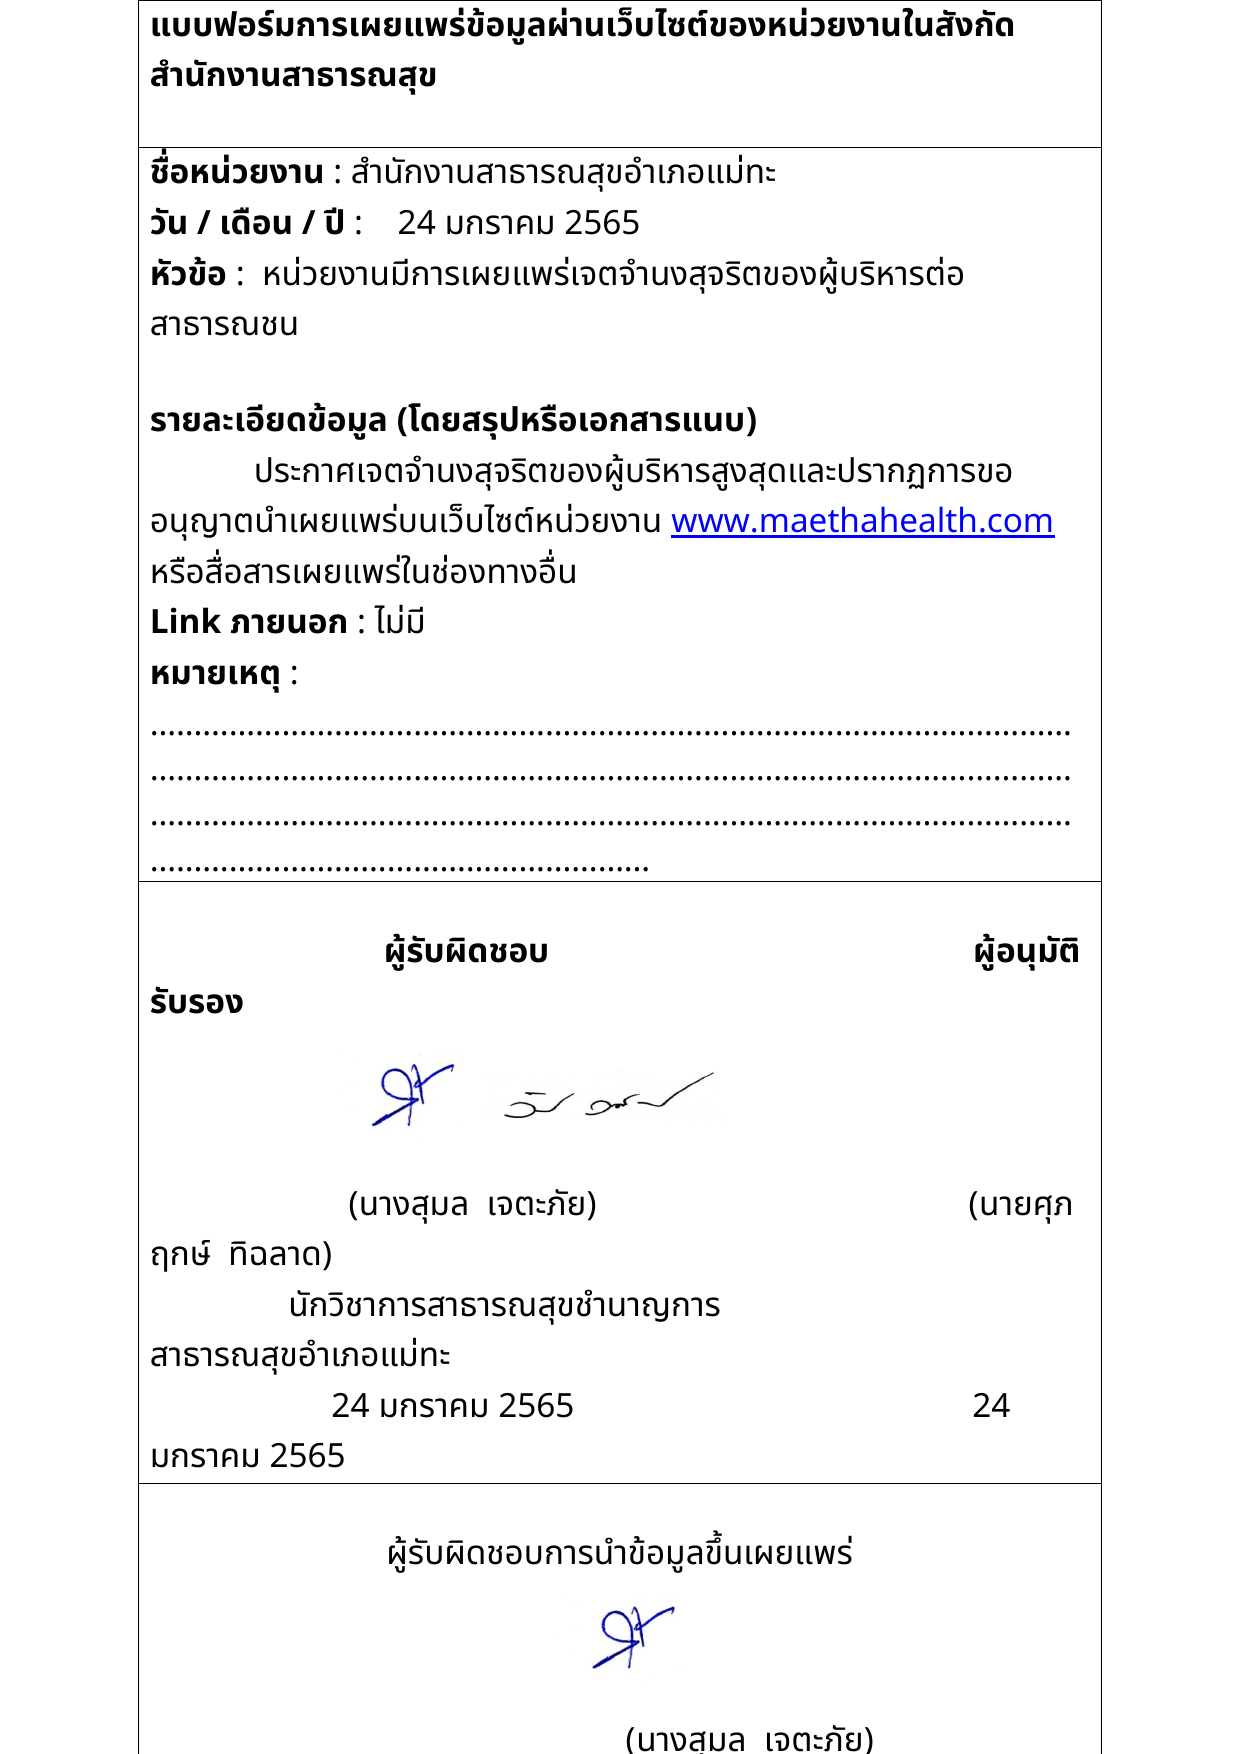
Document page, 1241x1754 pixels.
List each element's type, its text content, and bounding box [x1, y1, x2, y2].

picture [334, 1051, 462, 1143]
table_header แบบฟอร์มการเผยแพร่ข้อมูลผ่านเว็บไซต์ของหน่วยงานในสังกัดสำนักงานสาธารณสุข [139, 1, 1101, 147]
picture [555, 1593, 683, 1686]
table_cell ชื่อหน่วยงาน : สำนักงานสาธารณสุขอำเภอแม่ทะ วัน / เดือน / ปี : 24 มกราคม 2565 หัวข้อ : หน่วยงานมีการเผยแพร่เจตจำนงสุจริตของผู้บริหารต่อสาธารณชน รายละเอียดข้อมูล (โดยสรุปหรือเอกสารแนบ) ประกาศเจตจำนงสุจริตของผู้บริหารสูงสุดและปรากฏการขออนุญาตนำเผยแพร่บนเว็บไซต์หน่วยงาน www.maethahealth.com หรือสื่อสารเผยแพร่ในช่องทางอื่น Link ภายนอก : ไม่มี หมายเหตุ : ………………………………………………………………………………………………………………………………………………………………………………………………………………………………………………………………………………………………………………………………………… [139, 148, 1101, 881]
table_cell ผู้รับผิดชอบ ผู้อนุมัติรับรอง (นางสุมล เจตะภัย) (นายศุภฤกษ์ ทิฉลาด) นักวิชาการสาธารณสุขชำนาญการ สาธารณสุขอำเภอแม่ทะ 24 มกราคม 2565 24 มกราคม 2565 [139, 882, 1101, 1483]
picture [480, 1071, 723, 1124]
table_cell ผู้รับผิดชอบการนำข้อมูลขึ้นเผยแพร่ (นางสุมล เจตะภัย) นักวิชาการสาธารณสุขชำนาญการ 24 มกราคม 2565 [139, 1484, 1101, 1754]
